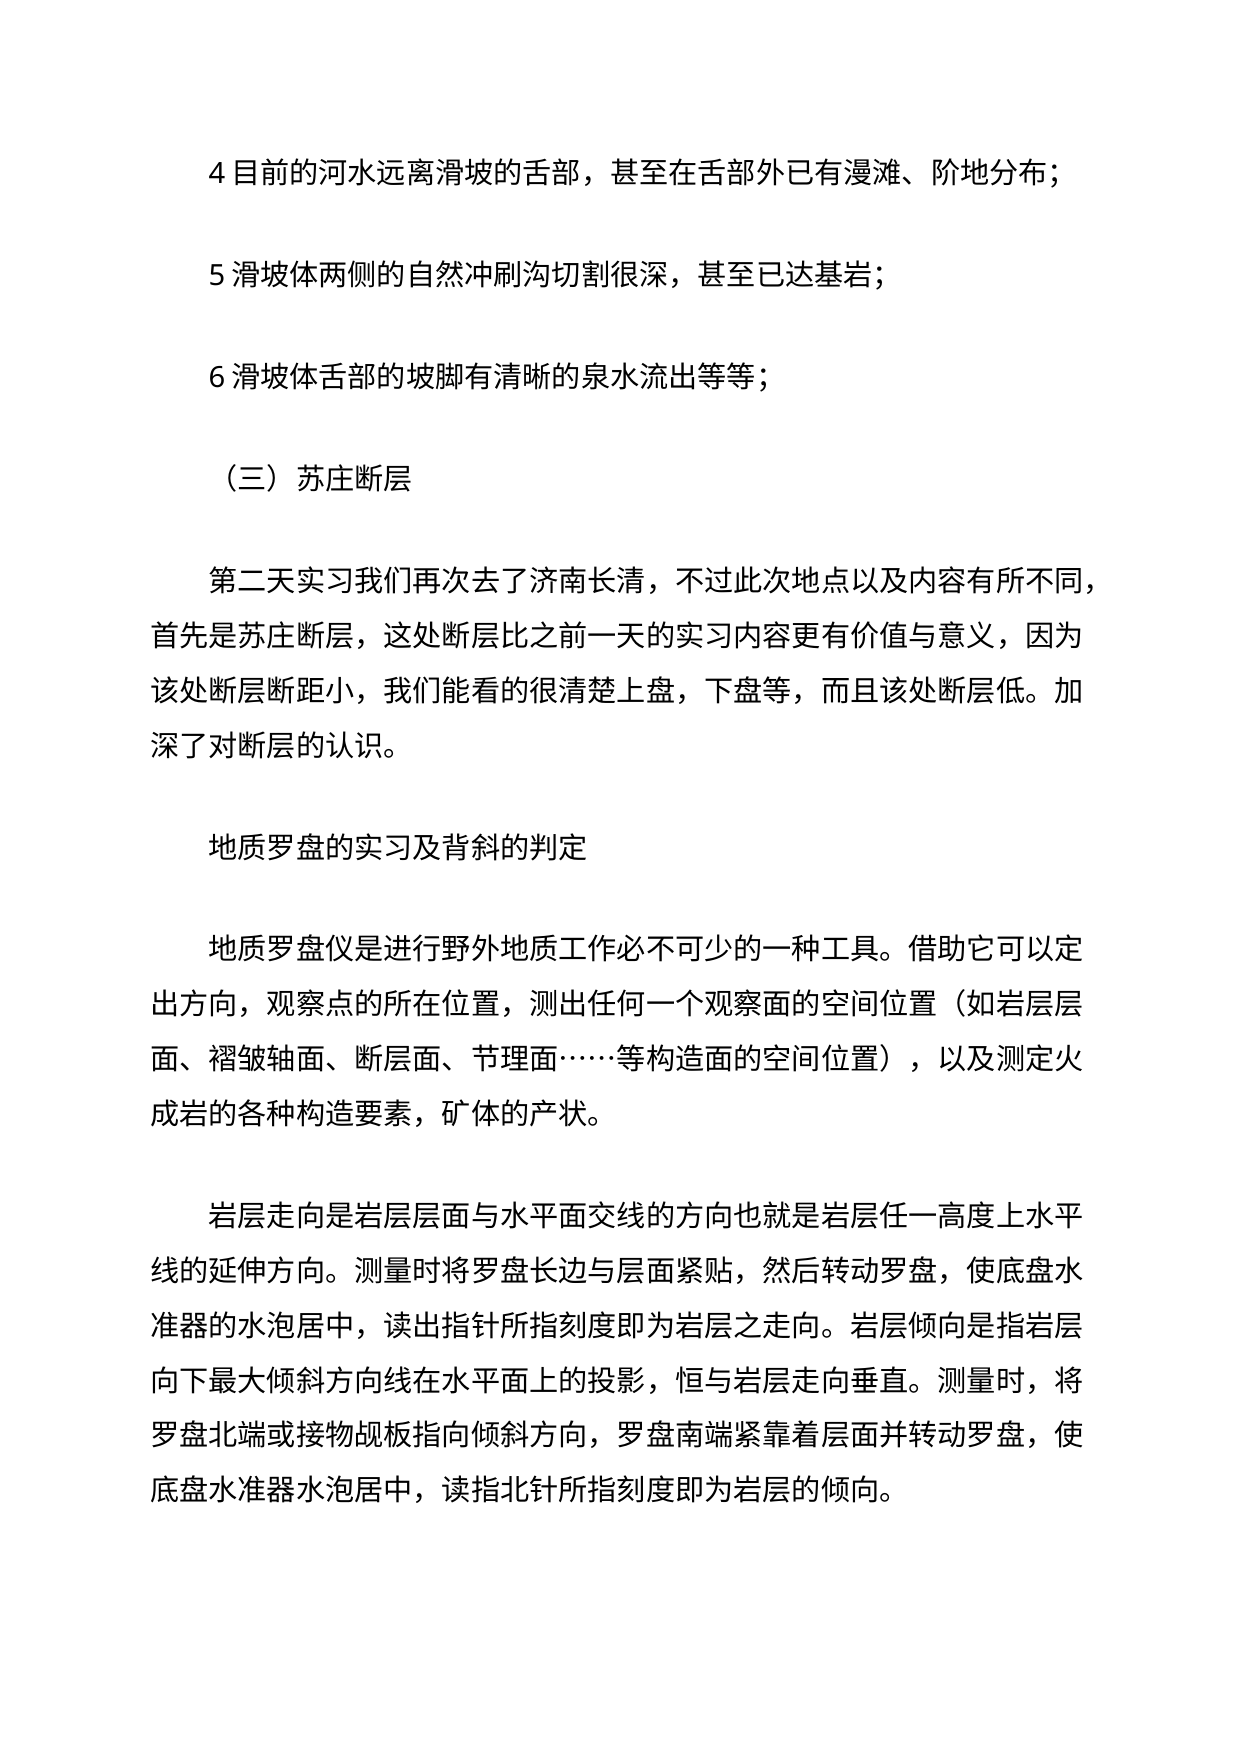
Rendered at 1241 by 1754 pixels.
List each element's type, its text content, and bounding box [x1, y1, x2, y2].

text 6滑坡体舌部的坡脚有清晰的泉水流出等等； [150, 354, 1090, 396]
text 地质罗盘仪是进行野外地质工作必不可少的一种工具。借助它可以定出方向，观察点的所在位置，测出任何一个观察面的空间位置（如岩层层面、褶皱轴面、断层面、节理面……等构造面的空间位置），以及测定火成岩的各种构造要素，矿体的产状。 [150, 926, 1090, 1133]
text 4目前的河水远离滑坡的舌部，甚至在舌部外已有漫滩、阶地分布； [150, 150, 1090, 192]
text （三）苏庄断层 [150, 456, 1090, 498]
text 第二天实习我们再次去了济南长清，不过此次地点以及内容有所不同，首先是苏庄断层，这处断层比之前一天的实习内容更有价值与意义，因为该处断层断距小，我们能看的很清楚上盘，下盘等，而且该处断层低。加深了对断层的认识。 [150, 558, 1090, 765]
text 地质罗盘的实习及背斜的判定 [150, 824, 1090, 866]
text 岩层走向是岩层层面与水平面交线的方向也就是岩层任一高度上水平线的延伸方向。测量时将罗盘长边与层面紧贴，然后转动罗盘，使底盘水准器的水泡居中，读出指针所指刻度即为岩层之走向。岩层倾向是指岩层向下最大倾斜方向线在水平面上的投影，恒与岩层走向垂直。测量时，将罗盘北端或接物觇板指向倾斜方向，罗盘南端紧靠着层面并转动罗盘，使底盘水准器水泡居中，读指北针所指刻度即为岩层的倾向。 [150, 1192, 1090, 1509]
text 5滑坡体两侧的自然冲刷沟切割很深，甚至已达基岩； [150, 252, 1090, 294]
